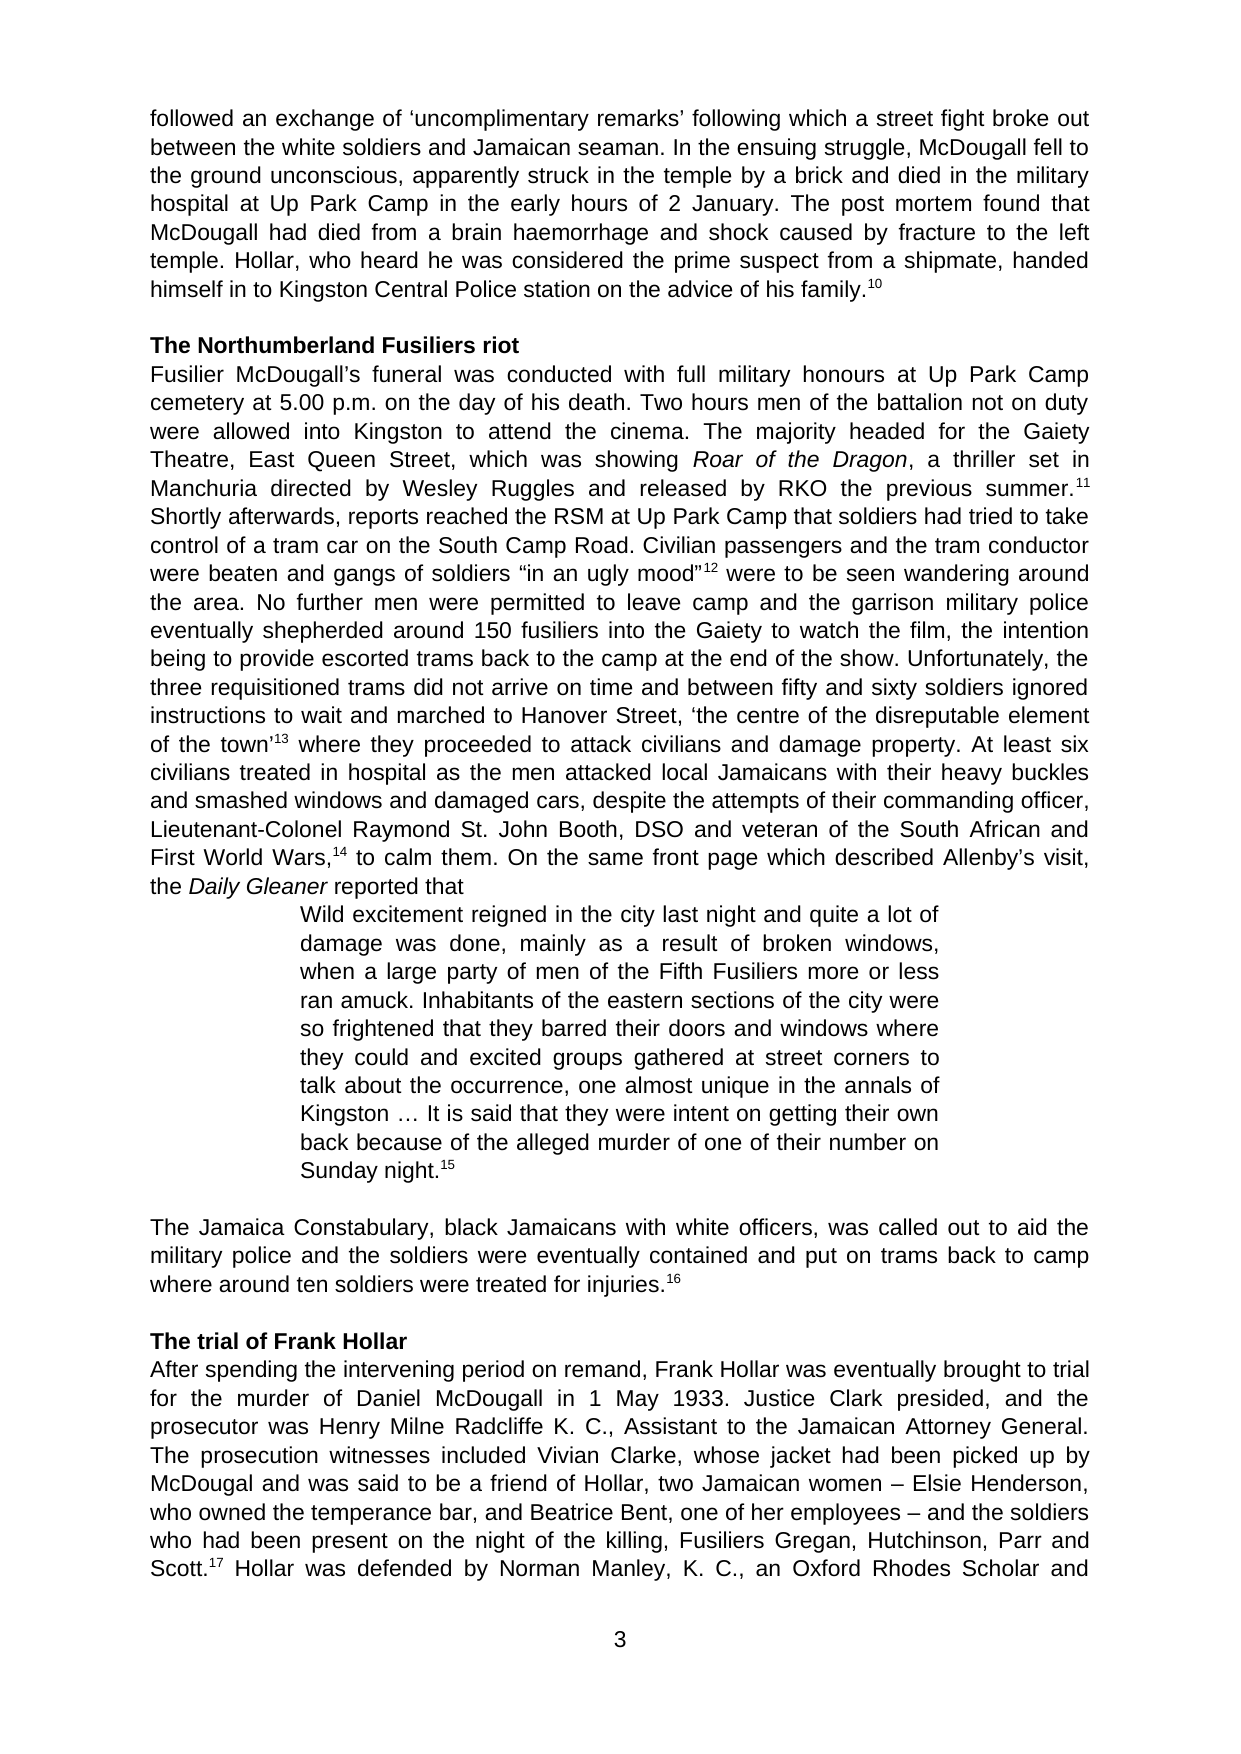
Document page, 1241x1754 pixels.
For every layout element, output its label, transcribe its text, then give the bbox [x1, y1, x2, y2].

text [150, 105, 1090, 302]
text The Jamaica Constabulary, black Jamaicans with white officers, was called out to aid the military police and the soldiers were eventually contained and put on trams back to camp where around ten soldiers were treated for injuries. [150, 1214, 1090, 1297]
text Wild excitement reigned in the city last night and quite a lot of damage was done, mainly as a result of broken windows, when a large party of men of the Fifth Fusiliers more or less ran amuck. Inhabitants of the eastern sections of the city were so frightened that they barred their doors and windows where they could and excited groups gathered at street corners to talk about the occurrence, one almost unique in the annals of Kingston … It is said that they were intent on getting their own back because of the alleged murder of one of their number on Sunday night. [300, 901, 940, 1183]
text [150, 1356, 1090, 1582]
text Fusilier McDougall’s funeral was conducted with full military honours at Up Park Camp cemetery at 5.00 p.m. on the day of his death. Two hours men of the battalion not on duty were allowed into Kingston to attend the cinema. The majority headed for the Gaiety Theatre, East Queen Street, which was showing Roar of the Dragon, a thriller set in Manchuria directed by Wesley Ruggles and released by RKO the previous summer. Shortly afterwards, reports reached the RSM at Up Park Camp that soldiers had tried to take control of a tram car on the South Camp Road. Civilian passengers and the tram conductor were beaten and gangs of soldiers “in an ugly mood” were to be seen wandering around the area. No further men were permitted to leave camp and the garrison military police eventually shepherded around 150 fusiliers into the Gaiety to watch the film, the intention being to provide escorted trams back to the camp at the end of the show. Unfortunately, the three requisitioned trams did not arrive on time and between fifty and sixty soldiers ignored instructions to wait and marched to Hanover Street, ‘the centre of the disreputable element of the town’ where they proceeded to attack civilians and damage property. At least six civilians treated in hospital as the men attacked local Jamaicans with their heavy buckles and smashed windows and damaged cars, despite the attempts of their commanding officer, Lieutenant-Colonel Raymond St. John Booth, DSO and veteran of the South African and First World Wars, to calm them. On the same front page which described Allenby’s visit, the Daily Gleaner reported that [150, 361, 1090, 899]
text The Northumberland Fusiliers riot [150, 332, 1090, 359]
text The trial of Frank Hollar [150, 1328, 1090, 1354]
